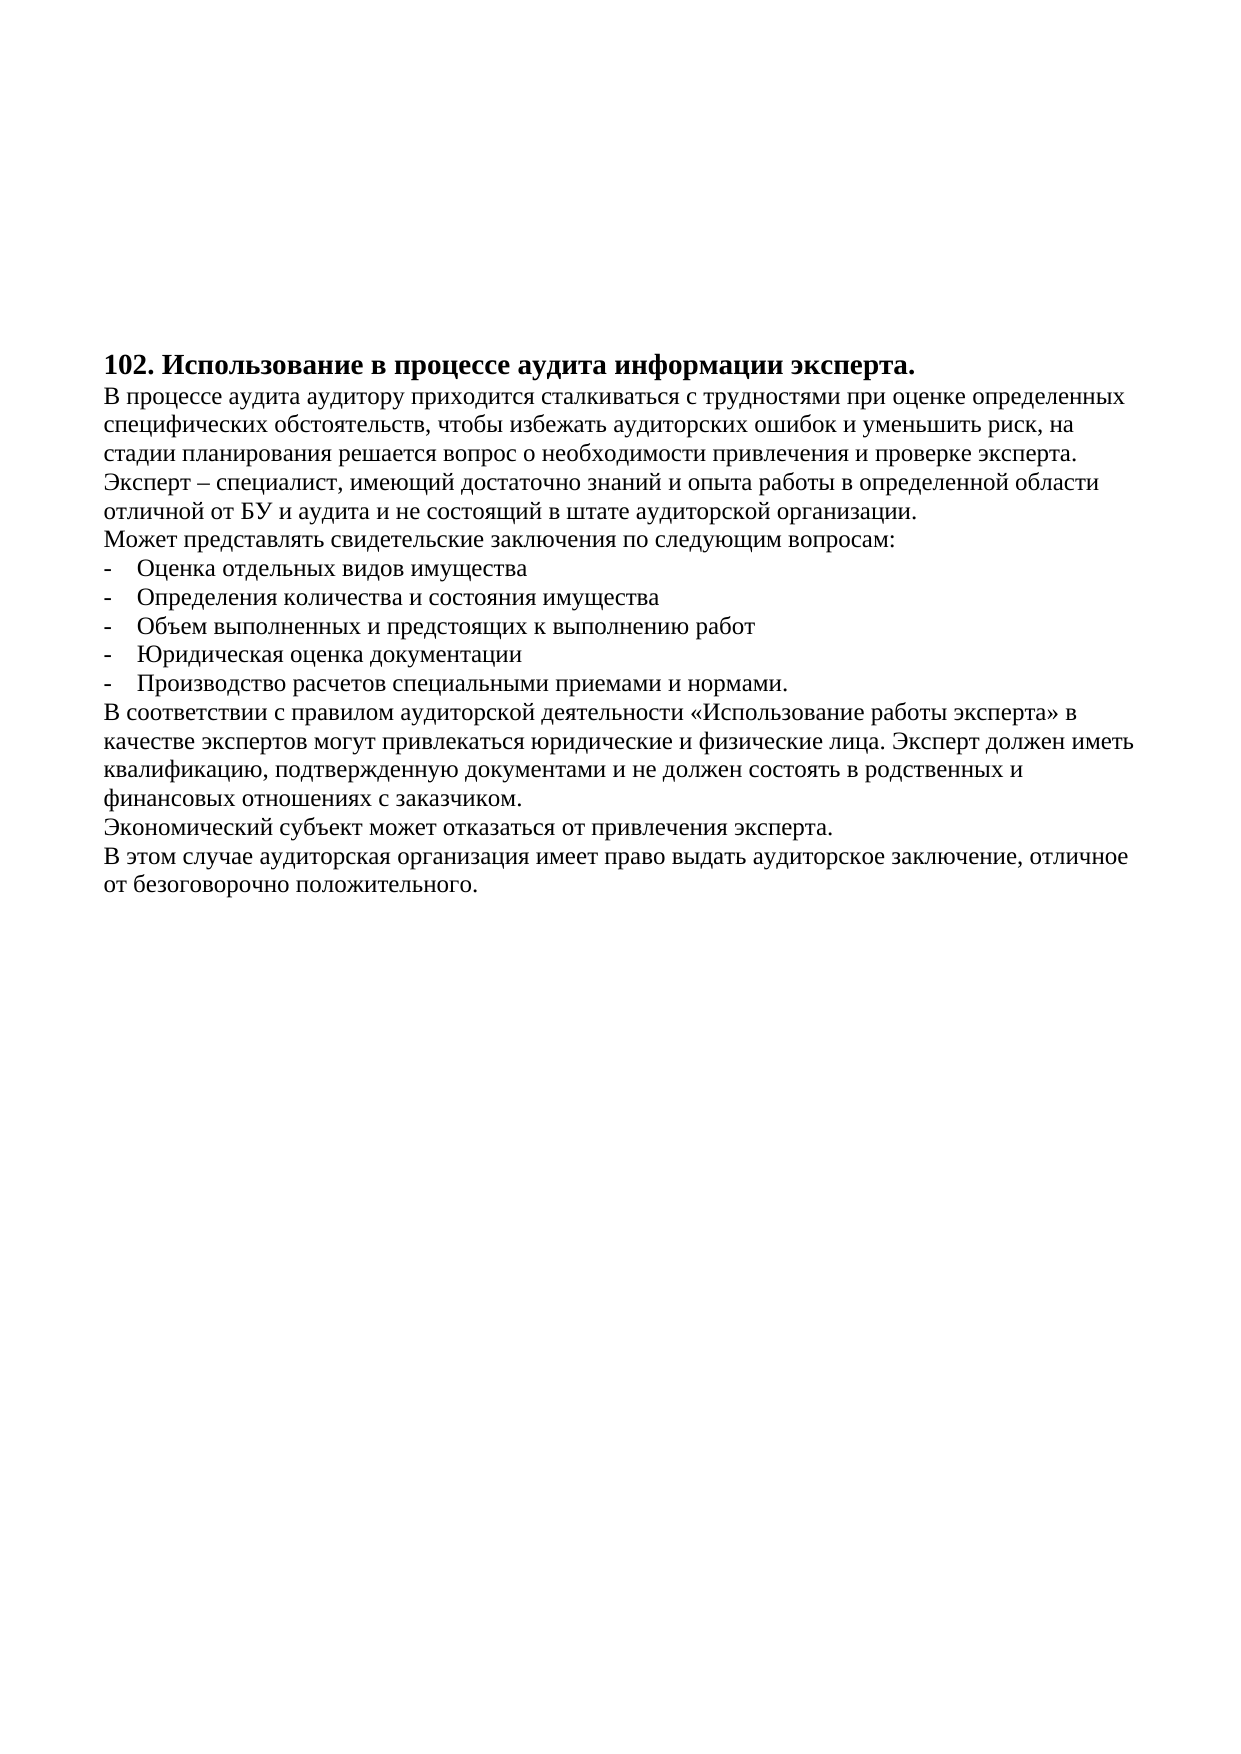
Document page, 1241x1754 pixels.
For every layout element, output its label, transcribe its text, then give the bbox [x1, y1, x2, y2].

text 102. Использование в процессе аудита информации эксперта. [103, 347, 1152, 381]
text В процессе аудита аудитору приходится сталкиваться с трудностями при оценке определенных специфических обстоятельств, чтобы избежать аудиторских ошибок и уменьшить риск, на стадии планирования решается вопрос о необходимости привлечения и проверке эксперта. Эксперт – специалист, имеющий достаточно знаний и опыта работы в определенной области отличной от БУ и аудита и не состоящий в штате аудиторской организации. Может представлять свидетельские заключения по следующим вопросам: - Оценка отдельных видов имущества - Определения количества и состояния имущества - Объем выполненных и предстоящих к выполнению работ - Юридическая оценка документации - Производство расчетов специальными приемами и нормами. В соответствии с правилом аудиторской деятельности «Использование работы эксперта» в качестве экспертов могут привлекаться юридические и физические лица. Эксперт должен иметь квалификацию, подтвержденную документами и не должен состоять в родственных и финансовых отношениях с заказчиком. Экономический субъект может отказаться от привлечения эксперта. В этом случае аудиторская организация имеет право выдать аудиторское заключение, отличное от безоговорочно положительного. [103, 381, 1152, 898]
